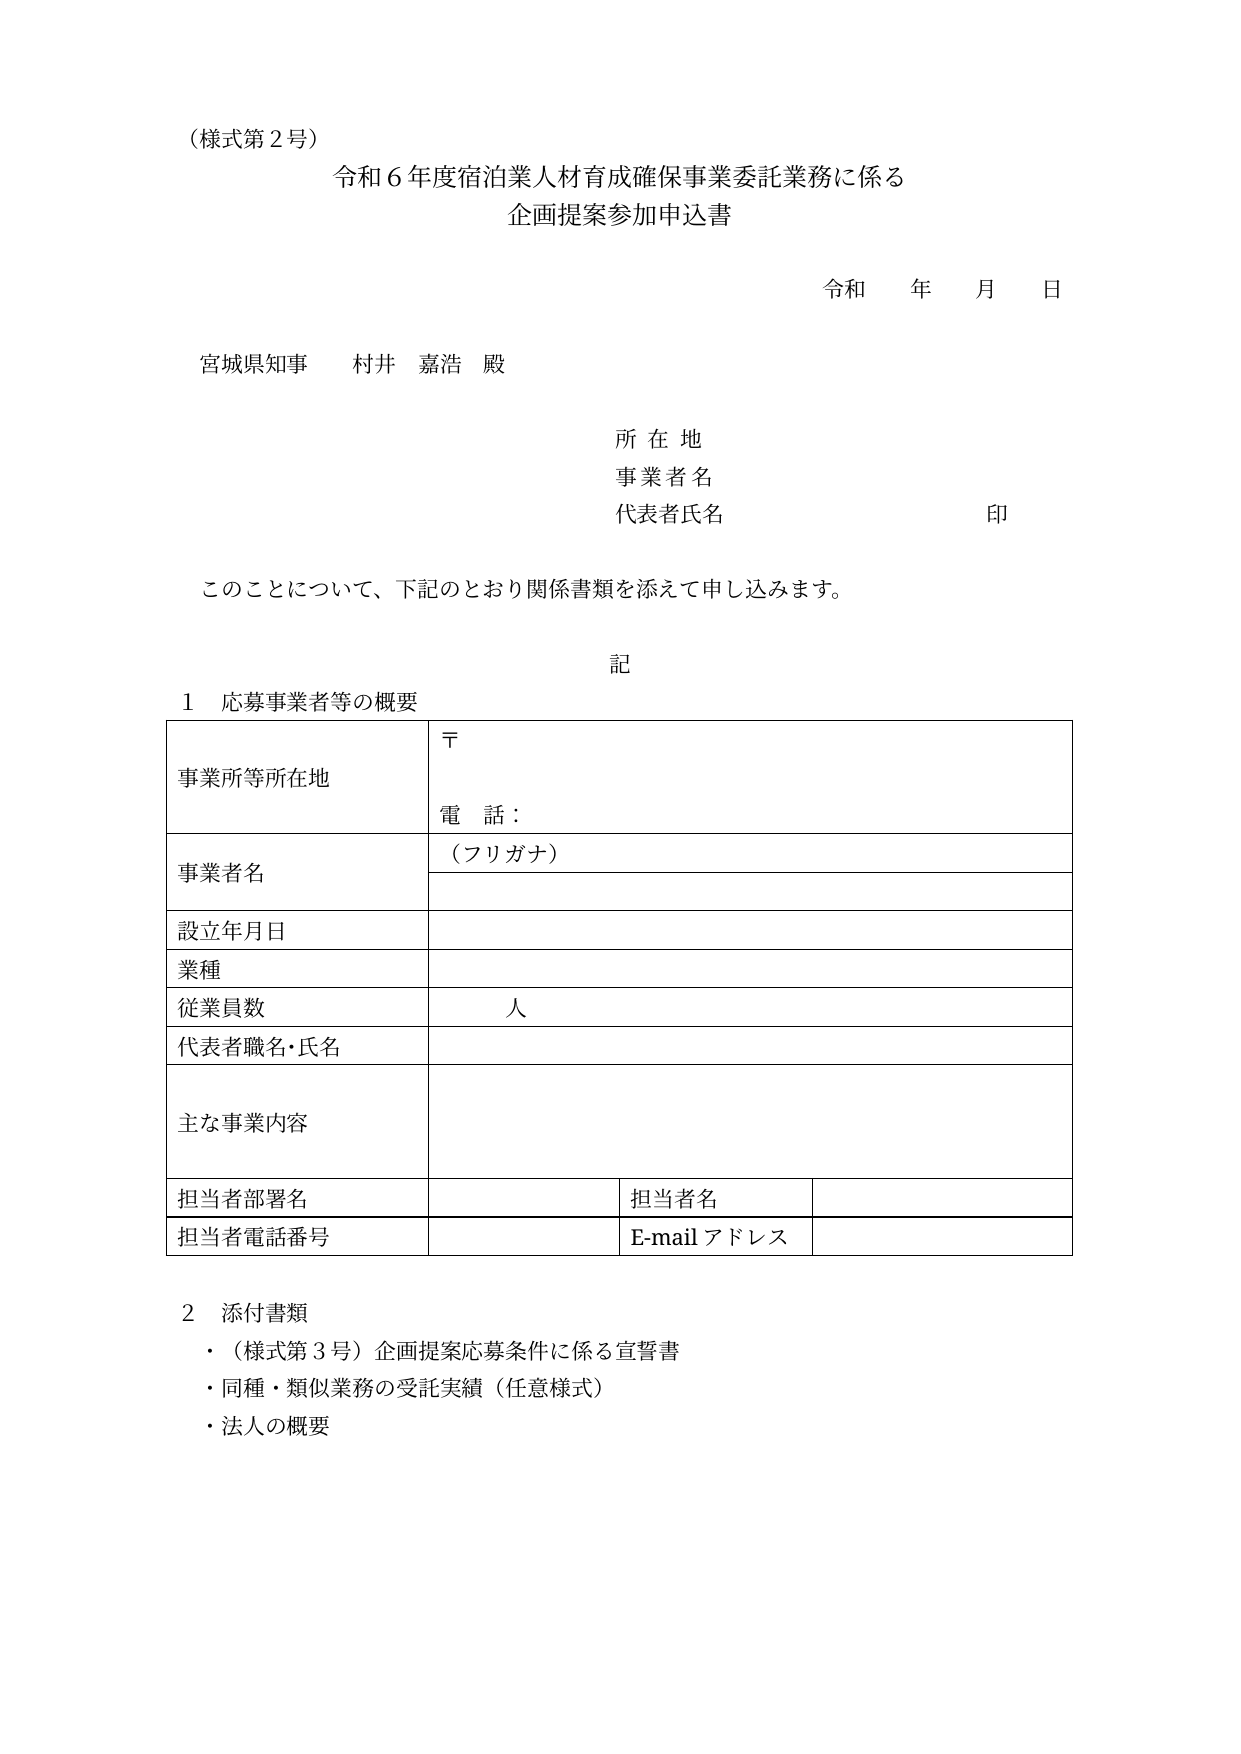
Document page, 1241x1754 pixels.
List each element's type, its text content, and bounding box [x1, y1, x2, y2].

table_cell 従業員数 [167, 988, 428, 1026]
table_cell [429, 950, 1072, 987]
table_cell 人 [429, 988, 1072, 1026]
text このことについて、下記のとおり関係書類を添えて申し込みます。 [177, 569, 1063, 607]
text 令和６年度宿泊業人材育成確保事業委託業務に係る [177, 157, 1063, 194]
text 企画提案参加申込書 [177, 194, 1063, 232]
text 所在地 [177, 419, 1063, 457]
table_cell 設立年月日 [167, 911, 428, 949]
table_cell 事業者名 [167, 834, 428, 910]
text ２ 添付書類 [177, 1293, 1063, 1331]
table_cell 担当者部署名 [167, 1179, 428, 1216]
text 宮城県知事 村井 嘉浩 殿 [177, 344, 1063, 382]
table_cell [429, 1027, 1072, 1064]
text 令和 年 月 日 [177, 269, 1063, 307]
table_cell E-mailアドレス [620, 1218, 812, 1255]
table_cell [813, 1218, 1072, 1255]
table_cell 担当者電話番号 [167, 1218, 428, 1255]
text 記 [177, 644, 1063, 682]
table_cell [429, 873, 1072, 910]
text ・同種・類似業務の受託実績（任意様式） [177, 1368, 1063, 1406]
text ・法人の概要 [177, 1406, 1063, 1443]
text 事業者名 [177, 457, 1063, 494]
table_cell [429, 1179, 619, 1216]
text １ 応募事業者等の概要 [177, 682, 1063, 719]
table_cell [429, 911, 1072, 949]
table_cell [813, 1179, 1072, 1216]
table_cell [429, 1218, 619, 1255]
table_cell 主な事業内容 [167, 1065, 428, 1178]
table_cell [429, 1065, 1072, 1178]
table_cell 代表者職名･氏名 [167, 1027, 428, 1064]
table_header 事業所等所在地 [167, 721, 428, 833]
table_cell 業種 [167, 950, 428, 987]
text ・（様式第３号）企画提案応募条件に係る宣誓書 [177, 1331, 1063, 1368]
table_header 〒 電 話： [429, 721, 1072, 833]
text 代表者氏名 印 [177, 494, 1063, 532]
table_cell 担当者名 [620, 1179, 812, 1216]
text （様式第２号） [177, 119, 1063, 157]
table_cell （フリガナ） [429, 834, 1072, 872]
